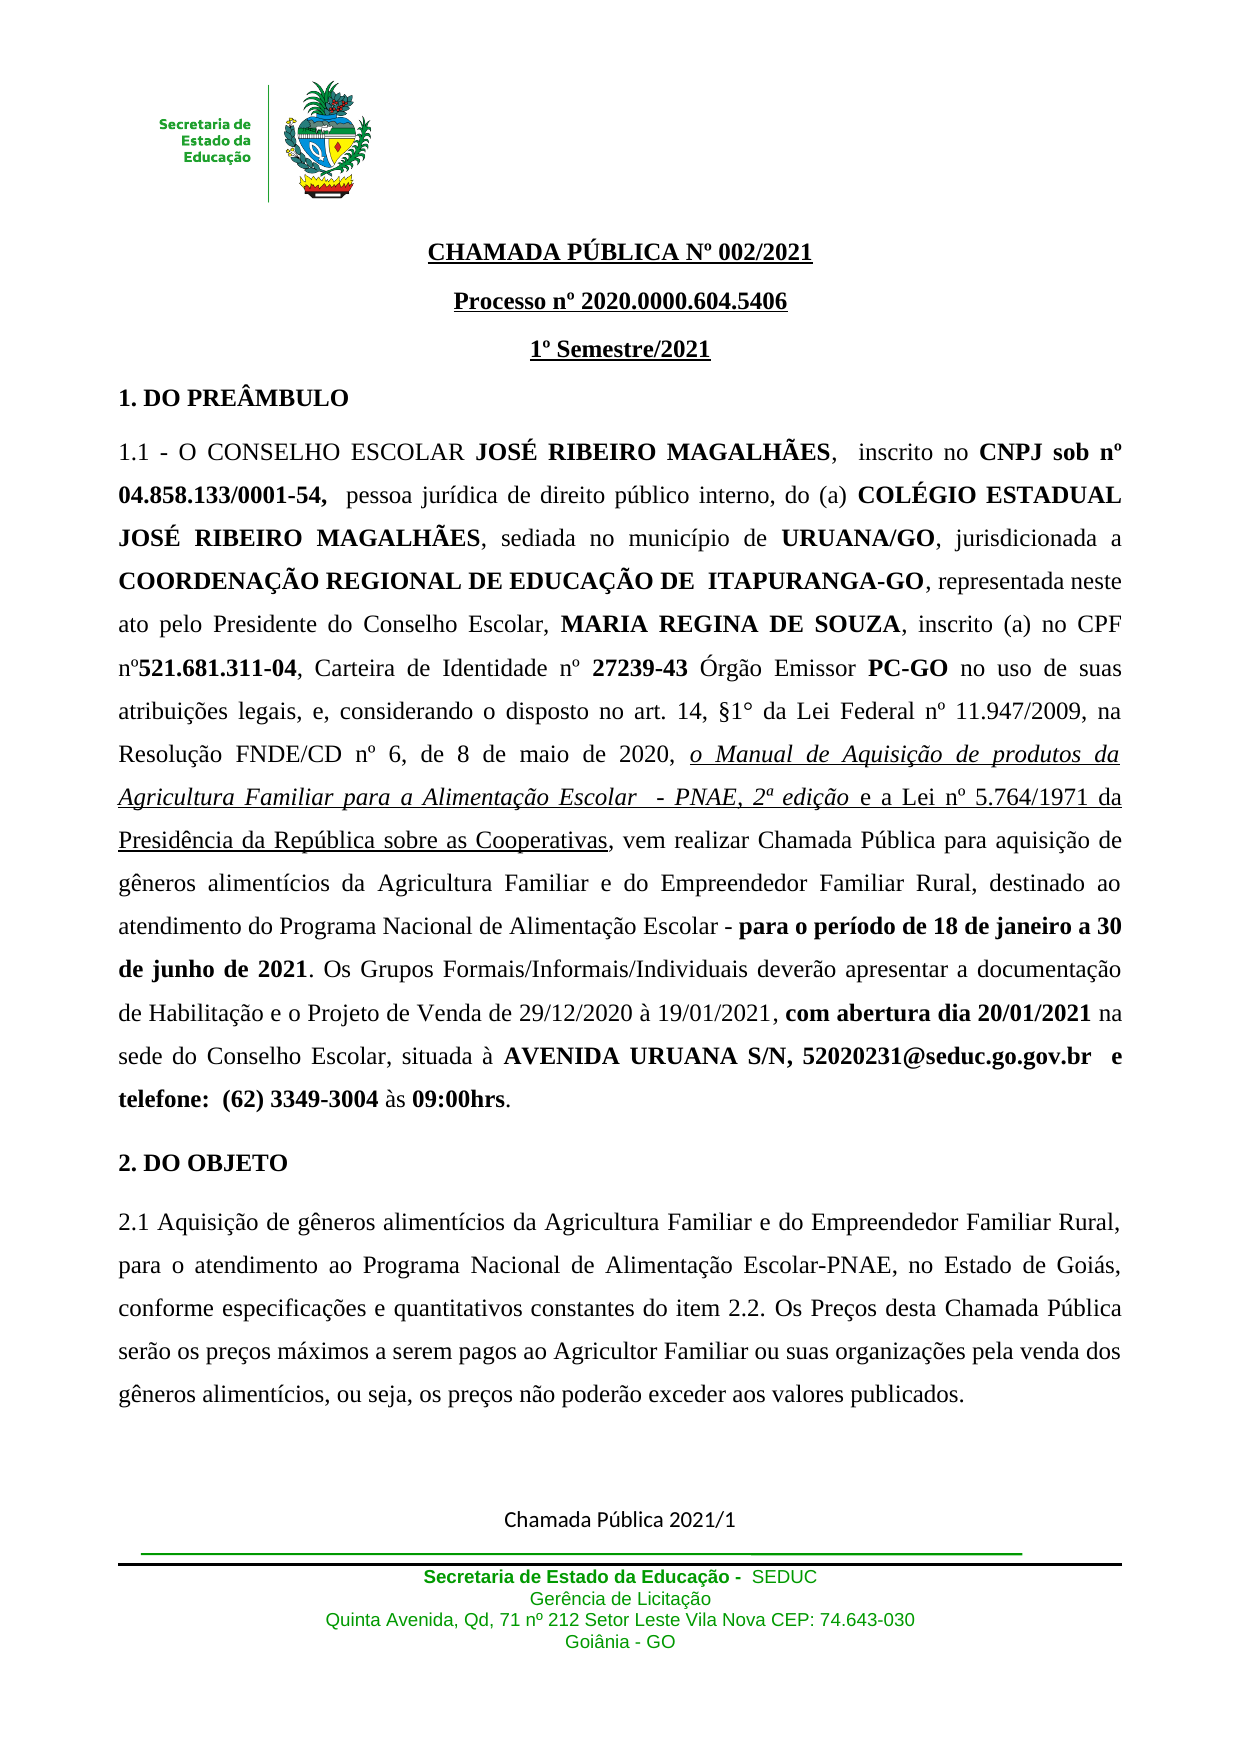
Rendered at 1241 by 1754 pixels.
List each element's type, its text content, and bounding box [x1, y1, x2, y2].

text 1. DO PREÂMBULO [118, 383, 1122, 412]
text CHAMADA PÚBLICA Nº 002/2021 [118, 237, 1122, 266]
text 2. DO OBJETO [118, 1148, 1122, 1177]
text 1.1 - O CONSELHO ESCOLAR JOSÉ RIBEIRO MAGALHÃES, inscrito no CNPJ sob nº 04.858.133/0001-54, pessoa jurídica de direito público interno, do (a) COLÉGIO ESTADUAL JOSÉ RIBEIRO MAGALHÃES, sediada no município de URUANA/GO, jurisdicionada a COORDENAÇÃO REGIONAL DE EDUCAÇÃO DE ITAPURANGA-GO, representada neste ato pelo Presidente do Conselho Escolar, MARIA REGINA DE SOUZA, inscrito (a) no CPF nº521.681.311-04, Carteira de Identidade nº 27239-43 Órgão Emissor PC-GO no uso de suas atribuições legais, e, considerando o disposto no art. 14, §1° da Lei Federal nº 11.947/2009, na Resolução FNDE/CD nº 6, de 8 de maio de 2020, o Manual de Aquisição de produtos da Agricultura Familiar para a Alimentação Escolar - PNAE, 2ª edição e a Lei nº 5.764/1971 da Presidência da República sobre as Cooperativas, vem realizar Chamada Pública para aquisição de gêneros alimentícios da Agricultura Familiar e do Empreendedor Familiar Rural, destinado ao atendimento do Programa Nacional de Alimentação Escolar - para o período de 18 de janeiro a 30 de junho de 2021. Os Grupos Formais/Informais/Individuais deverão apresentar a documentação de Habilitação e o Projeto de Venda de 29/12/2020 à 19/01/2021, com abertura dia 20/01/2021 na sede do Conselho Escolar, situada à AVENIDA URUANA S/N, 52020231@seduc.go.gov.br e telefone: (62) 3349-3004 às 09:00hrs. [118, 437, 1122, 807]
text 1.1 - O CONSELHO ESCOLAR JOSÉ RIBEIRO MAGALHÃES, inscrito no CNPJ sob nº 04.858.133/0001-54, pessoa jurídica de direito público interno, do (a) COLÉGIO ESTADUAL JOSÉ RIBEIRO MAGALHÃES, sediada no município de URUANA/GO, jurisdicionada a COORDENAÇÃO REGIONAL DE EDUCAÇÃO DE ITAPURANGA-GO, representada neste ato pelo Presidente do Conselho Escolar, MARIA REGINA DE SOUZA, inscrito (a) no CPF nº521.681.311-04, Carteira de Identidade nº 27239-43 Órgão Emissor PC-GO no uso de suas atribuições legais, e, considerando o disposto no art. 14, §1° da Lei Federal nº 11.947/2009, na Resolução FNDE/CD nº 6, de 8 de maio de 2020, o Manual de Aquisição de produtos da Agricultura Familiar para a Alimentação Escolar - PNAE, 2ª edição e a Lei nº 5.764/1971 da Presidência da República sobre as Cooperativas, vem realizar Chamada Pública para aquisição de gêneros alimentícios da Agricultura Familiar e do Empreendedor Familiar Rural, destinado ao atendimento do Programa Nacional de Alimentação Escolar - para o período de 18 de janeiro a 30 de junho de 2021. Os Grupos Formais/Informais/Individuais deverão apresentar a documentação de Habilitação e o Projeto de Venda de 29/12/2020 à 19/01/2021, com abertura dia 20/01/2021 na sede do Conselho Escolar, situada à AVENIDA URUANA S/N, 52020231@seduc.go.gov.br e telefone: (62) 3349-3004 às 09:00hrs. [118, 808, 1122, 1113]
picture [118, 73, 412, 210]
text 1º Semestre/2021 [118, 334, 1122, 363]
text 2.1 Aquisição de gêneros alimentícios da Agricultura Familiar e do Empreendedor Familiar Rural, para o atendimento ao Programa Nacional de Alimentação Escolar-PNAE, no Estado de Goiás, conforme especificações e quantitativos constantes do item 2.2. Os Preços desta Chamada Pública serão os preços máximos a serem pagos ao Agricultor Familiar ou suas organizações pela venda dos gêneros alimentícios, ou seja, os preços não poderão exceder aos valores publicados. [118, 1207, 1122, 1408]
text Processo nº 2020.0000.604.5406 [118, 286, 1122, 314]
